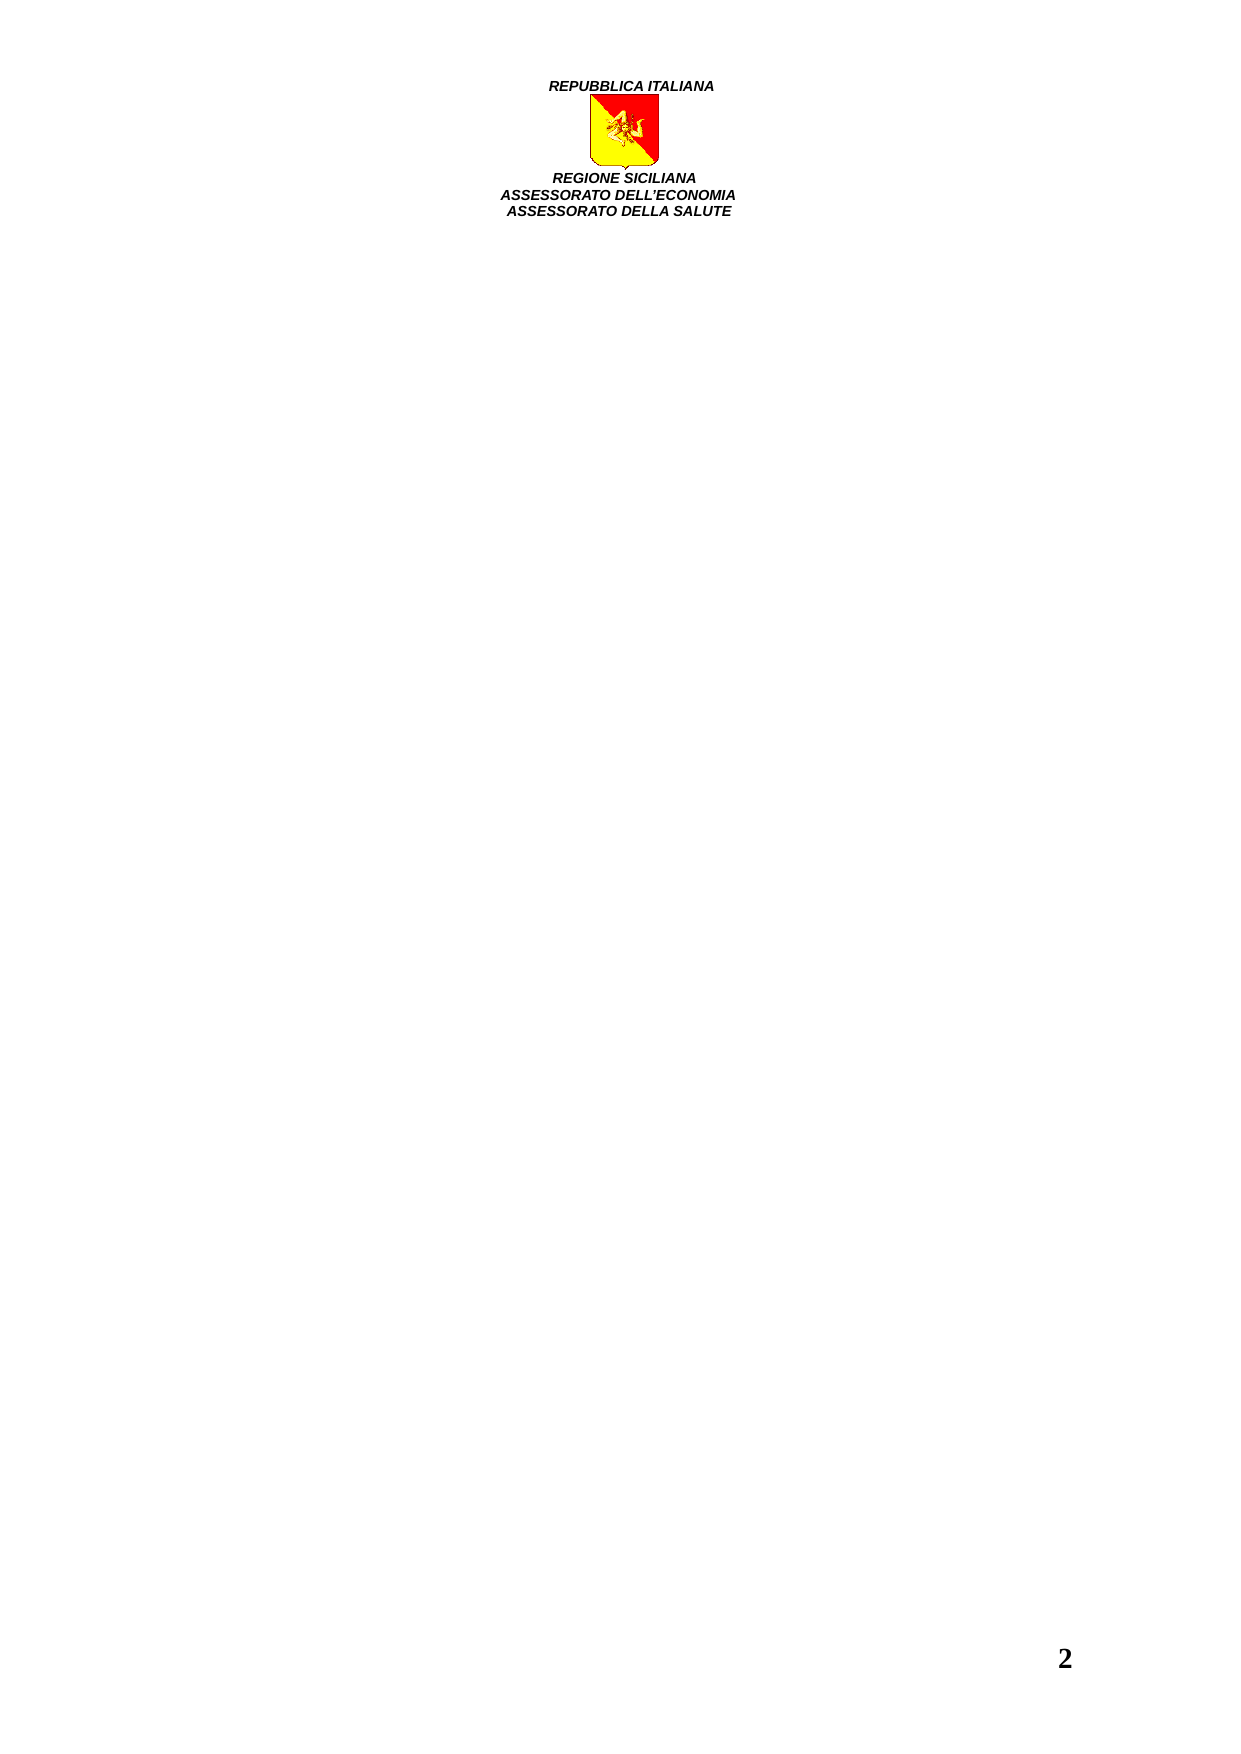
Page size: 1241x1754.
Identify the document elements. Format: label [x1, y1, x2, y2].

picture [590, 94, 659, 170]
